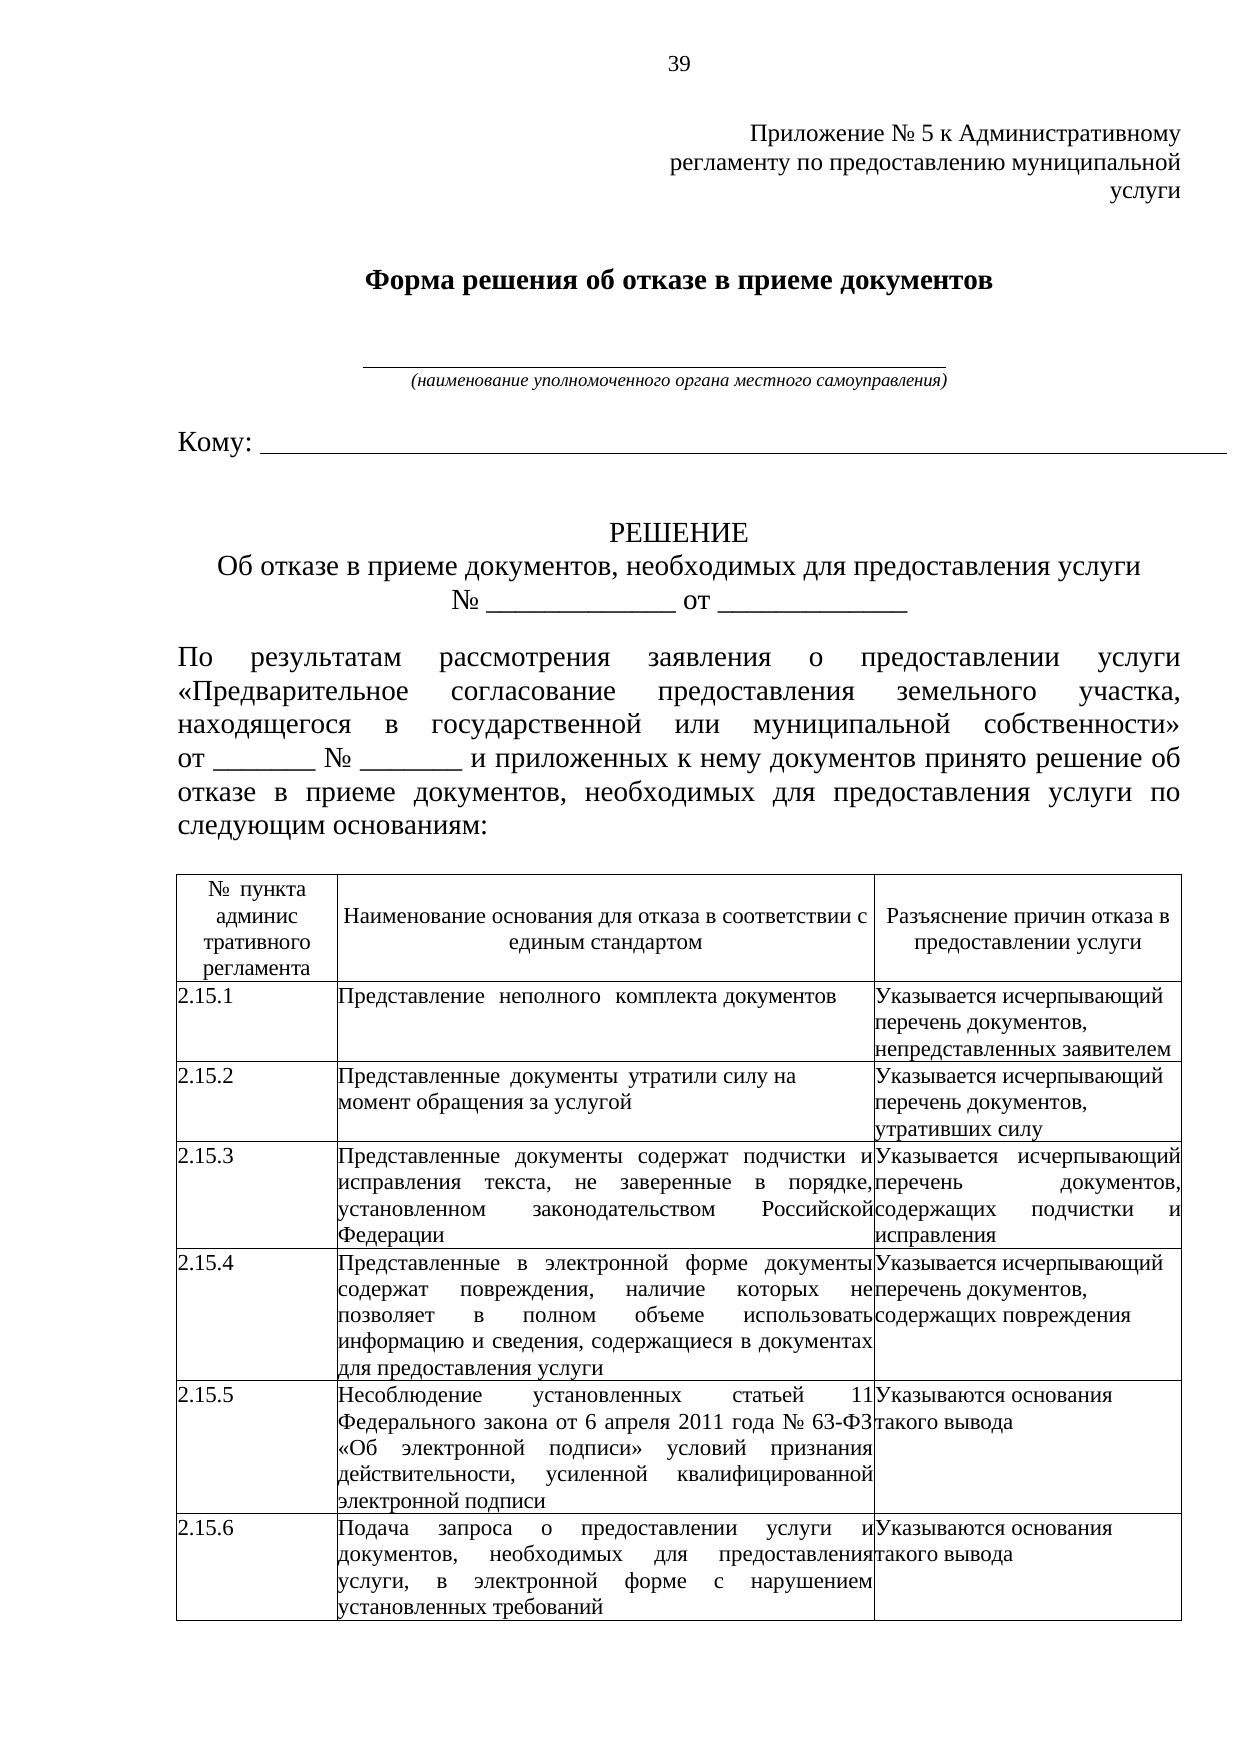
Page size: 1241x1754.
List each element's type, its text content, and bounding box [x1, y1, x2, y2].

table_cell Подача запроса о предоставлении услуги и документов, необходимых для предоставления услуги, в электронной форме с нарушением установленных требований [338, 1514, 874, 1619]
table_cell Представленные документы содержат подчистки и исправления текста, не заверенные в порядке, установленном законодательством Российской Федерации [338, 1142, 874, 1247]
text (наименование уполномоченного органа местного самоуправления) [177, 365, 1181, 390]
table_cell Указывается исчерпывающий перечень документов, утративших силу [875, 1062, 1181, 1141]
table_header Разъяснение причин отказа в предоставлении услуги [875, 875, 1181, 981]
table_cell 2.15.3 [177, 1142, 337, 1247]
table_cell Указывается исчерпывающий перечень документов, содержащих подчистки и исправления [875, 1142, 1181, 1247]
text По результатам рассмотрения заявления о предоставлении услуги «Предварительное согласование предоставления земельного участка, находящегося в государственной или муниципальной собственности» от _______ № _______ и приложенных к нему документов принято решение об отказе в приеме документов, необходимых для предоставления услуги по следующим основаниям: [177, 639, 1181, 841]
table_cell Несоблюдение установленных статьей 11 Федерального закона от 6 апреля 2011 года № 63-ФЗ «Об электронной подписи» условий признания действительности, усиленной квалифицированной электронной подписи [338, 1381, 874, 1513]
table_cell Указывается исчерпывающий перечень документов, непредставленных заявителем [875, 982, 1181, 1061]
text № _____________ от _____________ [177, 582, 1181, 616]
text Форма решения об отказе в приеме документов [177, 262, 1181, 295]
text РЕШЕНИЕ [177, 515, 1181, 548]
table_header Наименование основания для отказа в соответствии с единым стандартом [338, 875, 874, 981]
table_cell 2.15.2 [177, 1062, 337, 1141]
table_cell Указываются основания такого вывода [875, 1381, 1181, 1513]
table_cell Представленные в электронной форме документы содержат повреждения, наличие которых не позволяет в полном объеме использовать информацию и сведения, содержащиеся в документах для предоставления услуги [338, 1249, 874, 1380]
text Об отказе в приеме документов, необходимых для предоставления услуги [177, 548, 1181, 582]
table_cell Указывается исчерпывающий перечень документов, содержащих повреждения [875, 1249, 1181, 1380]
text Кому: [177, 424, 1181, 457]
table_cell 2.15.5 [177, 1381, 337, 1513]
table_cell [875, 1514, 1181, 1619]
text Приложение № 5 к Административному регламенту по предоставлению муниципальной услуги [650, 118, 1181, 204]
table_cell Представление неполного комплекта документов [338, 982, 874, 1061]
table_cell 2.15.1 [177, 982, 337, 1061]
table_cell Представленные документы утратили силу на момент обращения за услугой [338, 1062, 874, 1141]
table_cell 2.15.4 [177, 1249, 337, 1380]
table_header № пункта админис тративного регламента [177, 875, 337, 981]
table_cell 2.15.6 [177, 1514, 337, 1619]
